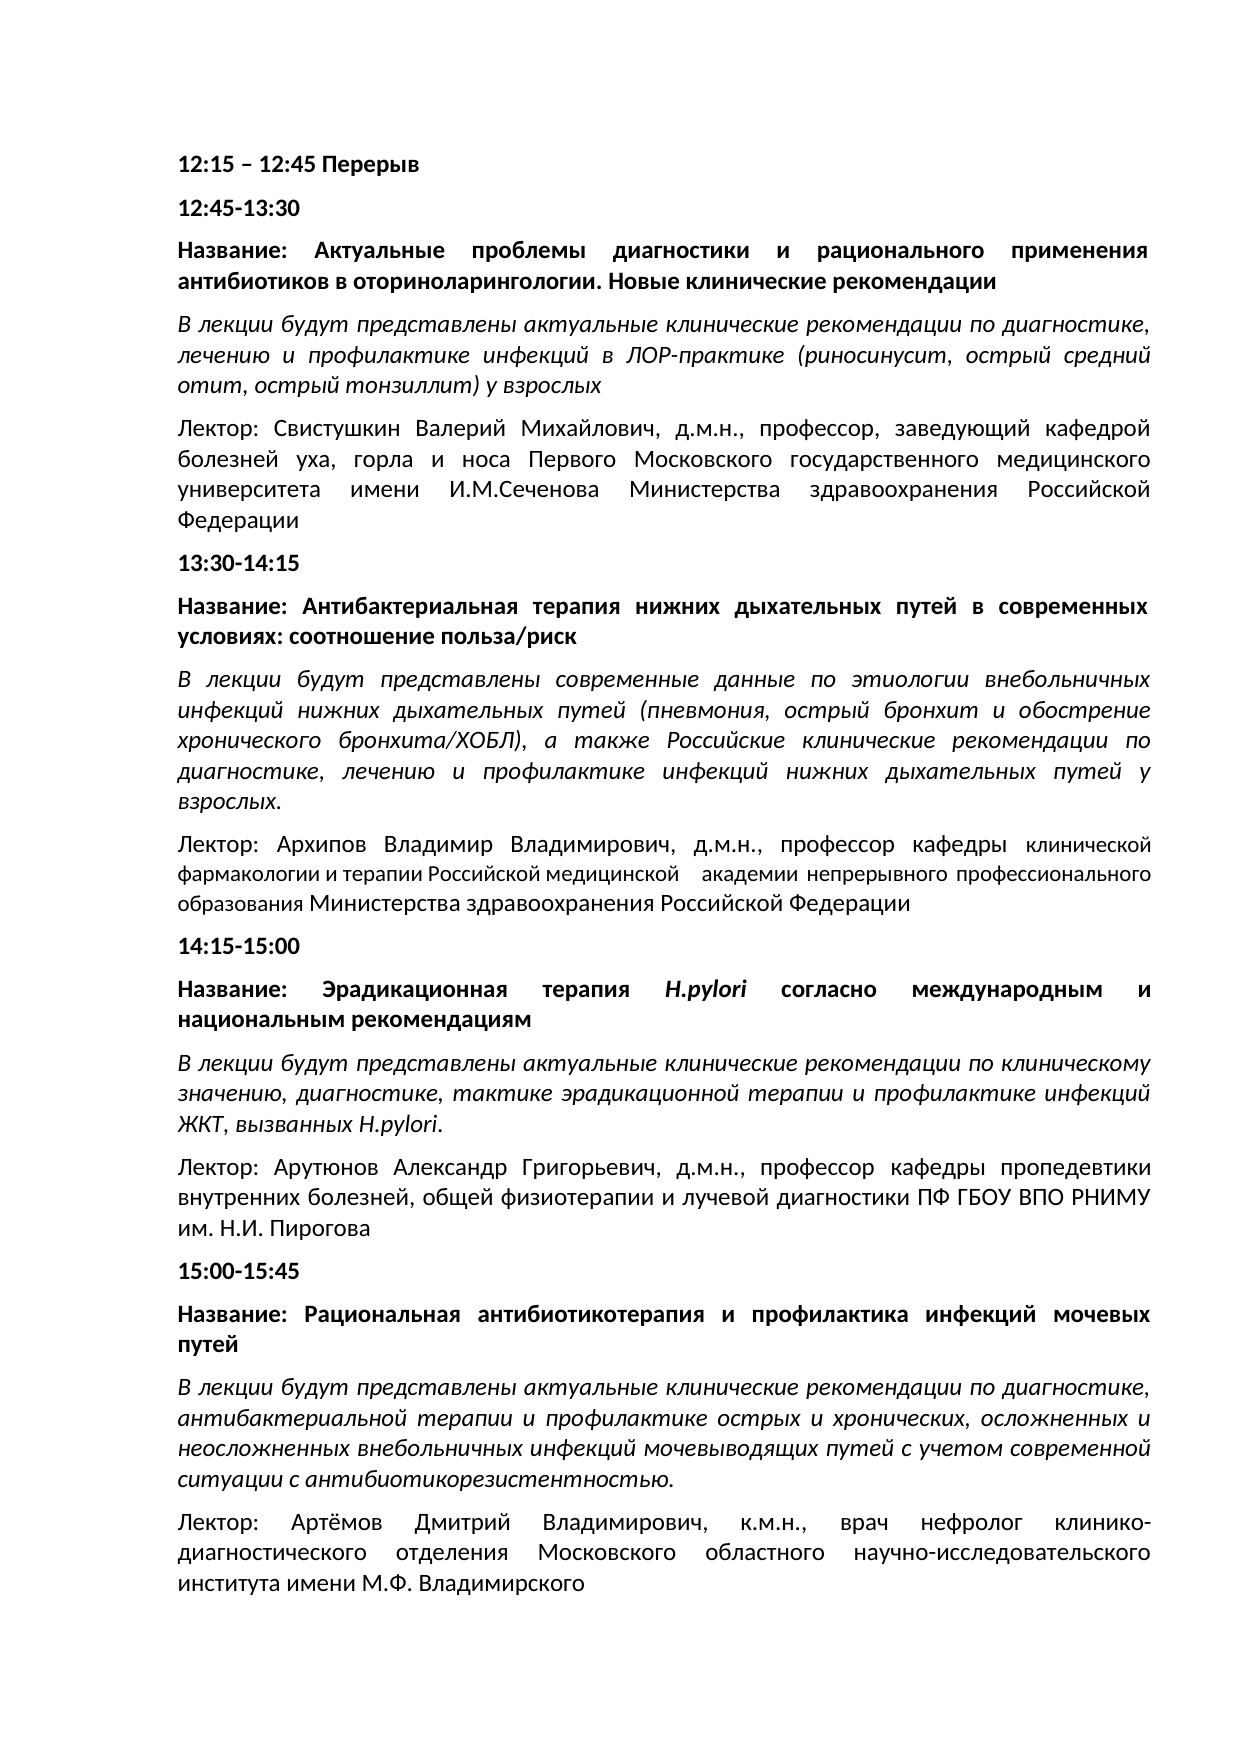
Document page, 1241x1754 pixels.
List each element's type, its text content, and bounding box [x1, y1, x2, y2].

text Лектор: Арутюнов Александр Григорьевич, д.м.н., профессор кафедры пропедевтики внутренних болезней, общей физиотерапии и лучевой диагностики ПФ ГБОУ ВПО РНИМУ им. Н.И. Пирогова [177, 1151, 1152, 1242]
text 12:15 – 12:45 Перерыв [177, 149, 1152, 179]
text В лекции будут представлены актуальные клинические рекомендации по диагностике, антибактериальной терапии и профилактике острых и хронических, осложненных и неосложненных внебольничных инфекций мочевыводящих путей с учетом современной ситуации с антибиотикорезистентностью. [177, 1371, 1152, 1493]
text 15:00-15:45 [177, 1255, 1152, 1285]
text Название: Актуальные проблемы диагностики и рационального применения антибиотиков в оториноларингологии. Новые клинические рекомендации [177, 235, 1149, 296]
text Лектор: Свистушкин Валерий Михайлович, д.м.н., профессор, заведующий кафедрой болезней уха, горла и носа Первого Московского государственного медицинского университета имени И.М.Сеченова Министерства здравоохранения Российской Федерации [177, 412, 1152, 534]
text Название: Эрадикационная терапия H.pylori согласно международным и национальным рекомендациям [177, 973, 1152, 1034]
text 14:15-15:00 [177, 930, 1152, 961]
text В лекции будут представлены актуальные клинические рекомендации по клиническому значению, диагностике, тактике эрадикационной терапии и профилактике инфекций ЖКТ, вызванных H.pylori. [177, 1047, 1152, 1138]
text Название: Антибактериальная терапия нижних дыхательных путей в современных условиях: соотношение польза/риск [177, 590, 1149, 651]
text В лекции будут представлены актуальные клинические рекомендации по диагностике, лечению и профилактике инфекций в ЛОР-практике (риносинусит, острый средний отит, острый тонзиллит) у взрослых [177, 308, 1152, 400]
text Лектор: Артёмов Дмитрий Владимирович, к.м.н., врач нефролог клинико-диагностического отделения Московского областного научно-исследовательского института имени М.Ф. Владимирского [177, 1506, 1152, 1597]
text Лектор: Архипов Владимир Владимирович, д.м.н., профессор кафедры клинической фармакологии и терапии Российской медицинской академии непрерывного профессионального образования Министерства здравоохранения Российской Федерации [177, 828, 1152, 918]
text 12:45-13:30 [177, 192, 1152, 222]
text Название: Рациональная антибиотикотерапия и профилактика инфекций мочевых путей [177, 1298, 1152, 1359]
text 13:30-14:15 [177, 547, 1152, 577]
text В лекции будут представлены современные данные по этиологии внебольничных инфекций нижних дыхательных путей (пневмония, острый бронхит и обострение хронического бронхита/ХОБЛ), а также Российские клинические рекомендации по диагностике, лечению и профилактике инфекций нижних дыхательных путей у взрослых. [177, 663, 1152, 816]
